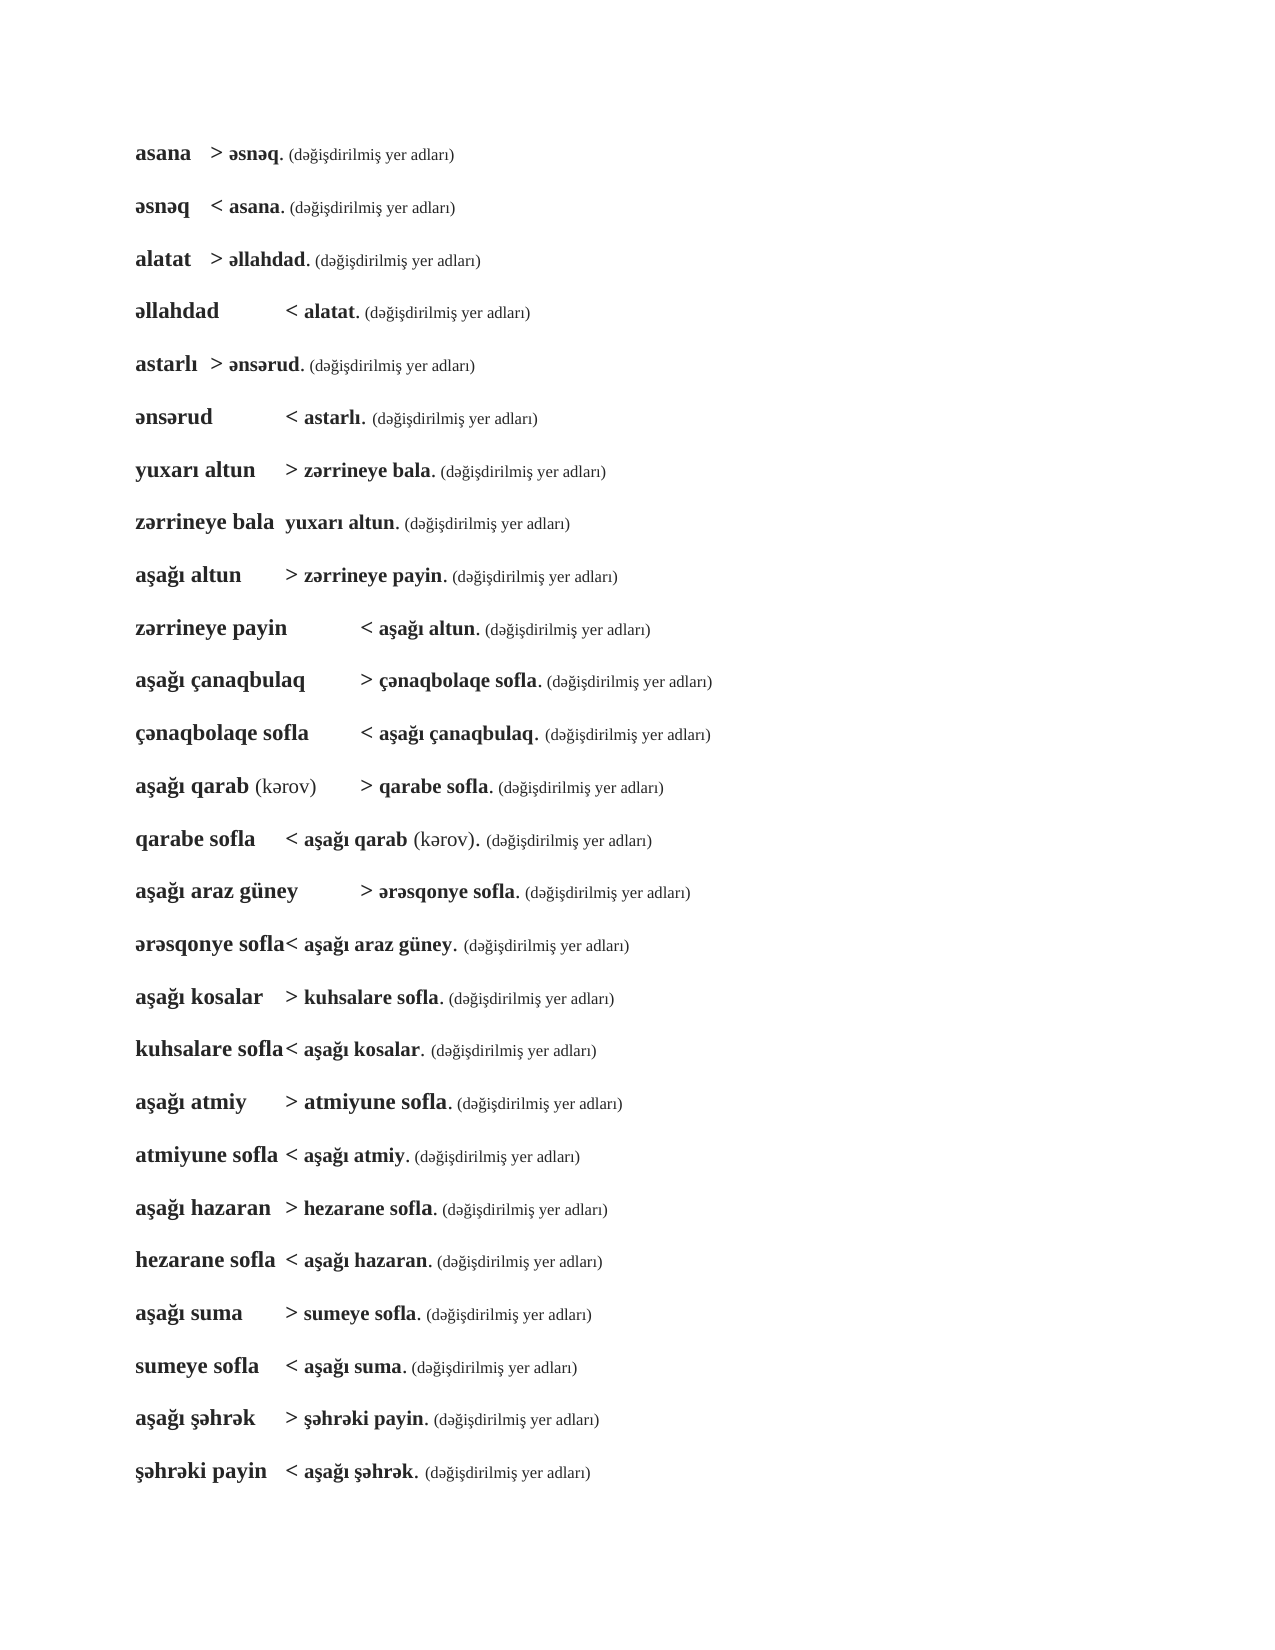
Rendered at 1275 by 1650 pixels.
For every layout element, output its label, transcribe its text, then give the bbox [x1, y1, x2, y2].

text kuhsalare sofla ˂ aşağı kosalar. (dəğişdirilmiş yer adları) [135, 1035, 1099, 1062]
text zərrineye bala yuxarı altun. (dəğişdirilmiş yer adları) [135, 508, 1099, 535]
text əllahdad ˂ alatat. (dəğişdirilmiş yer adları) [135, 297, 1099, 324]
text sumeye sofla ˂ aşağı suma. (dəğişdirilmiş yer adları) [135, 1352, 1099, 1378]
text astarlı ˃ ənsərud. (dəğişdirilmiş yer adları) [135, 350, 1099, 377]
text alatat ˃ əllahdad. (dəğişdirilmiş yer adları) [135, 245, 1099, 271]
text aşağı kosalar ˃ kuhsalare sofla. (dəğişdirilmiş yer adları) [135, 983, 1099, 1009]
text asana ˃ əsnəq. (dəğişdirilmiş yer adları) [135, 139, 1099, 166]
text çənaqbolaqe sofla ˂ aşağı çanaqbulaq. (dəğişdirilmiş yer adları) [135, 719, 1099, 746]
text aşağı qarab (kərov) ˃ qarabe sofla. (dəğişdirilmiş yer adları) [135, 772, 1099, 798]
text hezarane sofla ˂ aşağı hazaran. (dəğişdirilmiş yer adları) [135, 1246, 1099, 1273]
text qarabe sofla ˂ aşağı qarab (kərov). (dəğişdirilmiş yer adları) [135, 824, 1099, 851]
text əsnəq ˂ asana. (dəğişdirilmiş yer adları) [135, 192, 1099, 218]
text aşağı atmiy ˃ atmiyune sofla. (dəğişdirilmiş yer adları) [135, 1088, 1099, 1114]
text aşağı araz güney ˃ ərəsqonye sofla. (dəğişdirilmiş yer adları) [135, 877, 1099, 904]
text şəhrəki payin ˂ aşağı şəhrək. (dəğişdirilmiş yer adları) [135, 1457, 1099, 1483]
text atmiyune sofla ˂ aşağı atmiy. (dəğişdirilmiş yer adları) [135, 1141, 1099, 1167]
text yuxarı altun ˃ zərrineye bala. (dəğişdirilmiş yer adları) [135, 456, 1099, 482]
text aşağı çanaqbulaq ˃ çənaqbolaqe sofla. (dəğişdirilmiş yer adları) [135, 666, 1099, 693]
text zərrineye payin ˂ aşağı altun. (dəğişdirilmiş yer adları) [135, 614, 1099, 640]
text aşağı suma ˃ sumeye sofla. (dəğişdirilmiş yer adları) [135, 1299, 1099, 1325]
text ərəsqonye sofla ˂ aşağı araz güney. (dəğişdirilmiş yer adları) [135, 930, 1099, 956]
text aşağı şəhrək ˃ şəhrəki payin. (dəğişdirilmiş yer adları) [135, 1404, 1099, 1431]
text aşağı altun ˃ zərrineye payin. (dəğişdirilmiş yer adları) [135, 561, 1099, 587]
text aşağı hazaran ˃ hezarane sofla. (dəğişdirilmiş yer adları) [135, 1193, 1099, 1220]
text ənsərud ˂ astarlı. (dəğişdirilmiş yer adları) [135, 403, 1099, 429]
